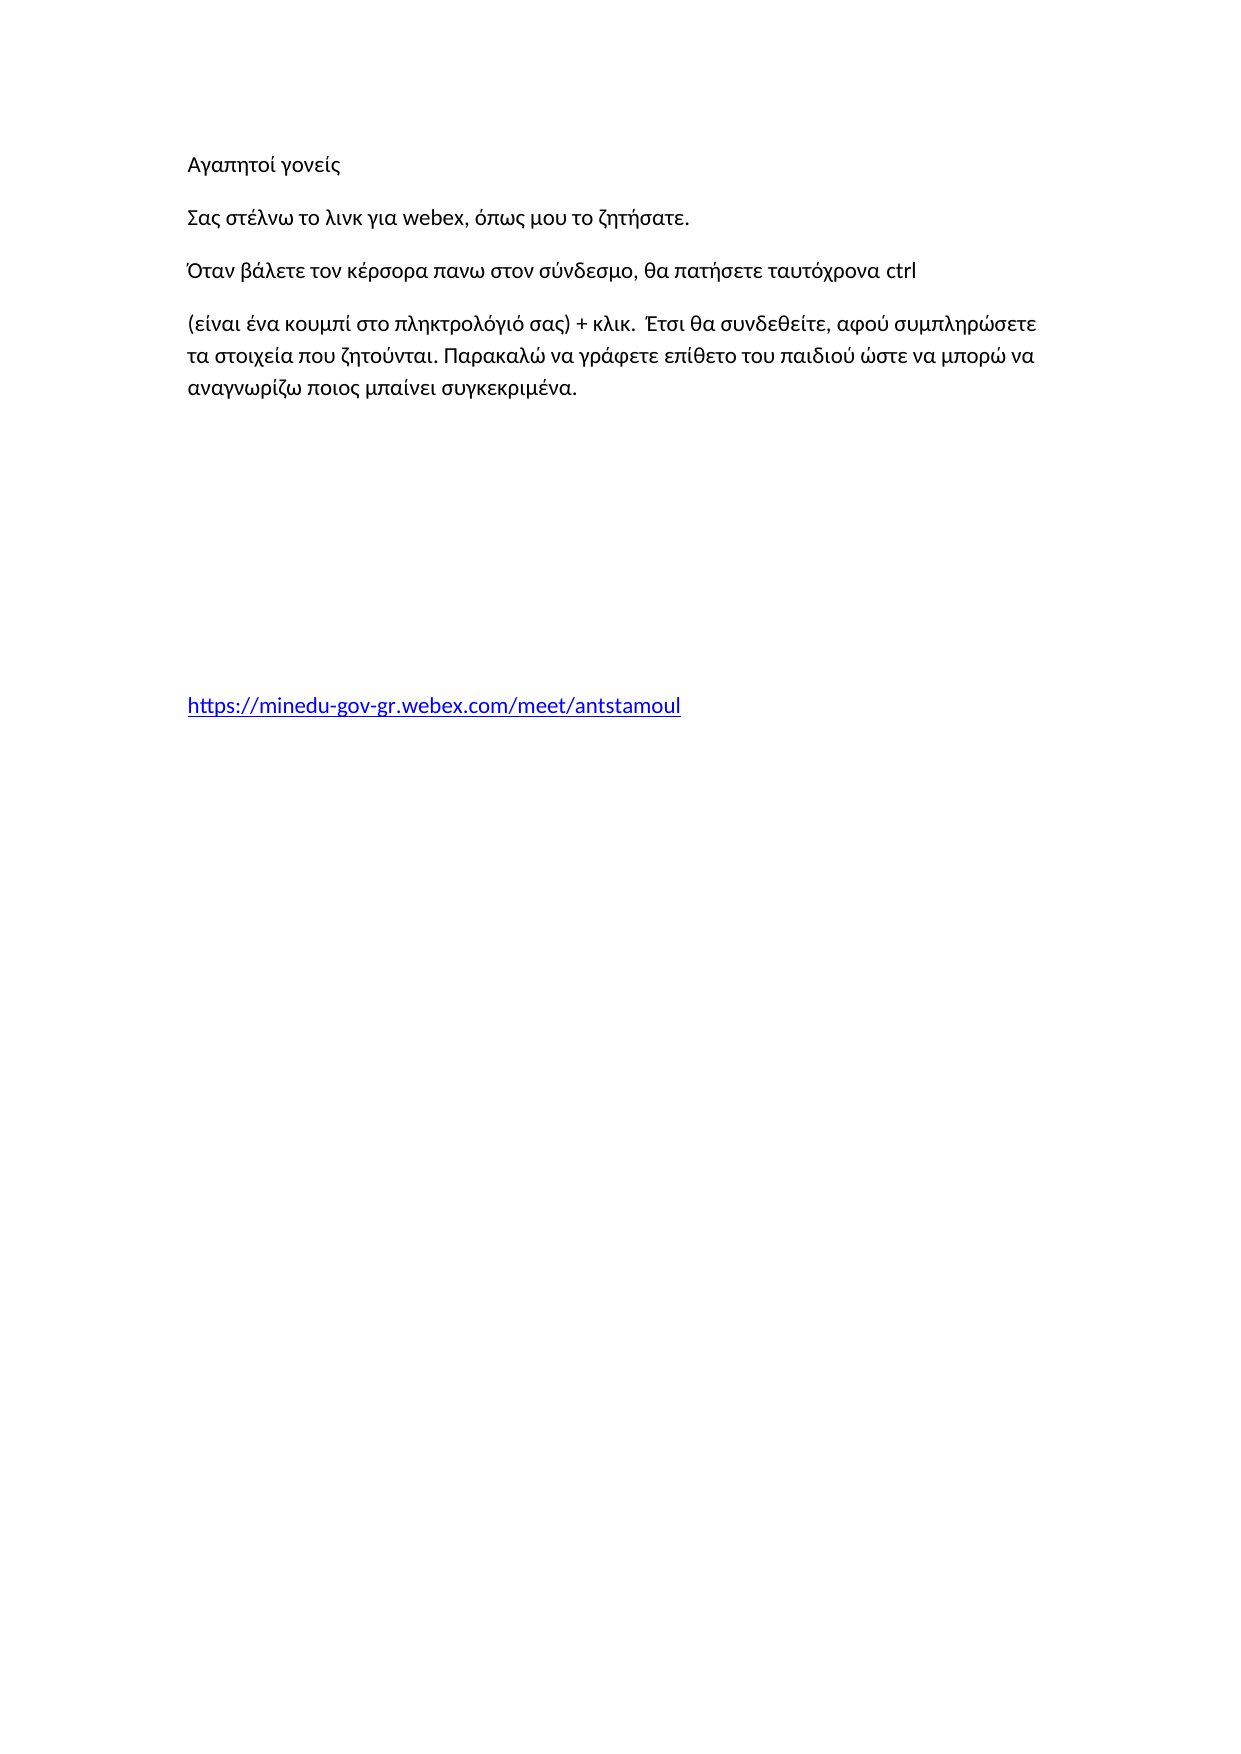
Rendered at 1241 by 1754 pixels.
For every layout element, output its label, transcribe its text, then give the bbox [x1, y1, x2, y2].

text (είναι ένα κουμπί στο πληκτρολόγιό σας) + κλικ. Έτσι θα συνδεθείτε, αφού συμπληρώσετε τα στοιχεία που ζητούνται. Παρακαλώ να γράφετε επίθετο του παιδιού ώστε να μπορώ να αναγνωρίζω ποιος μπαίνει συγκεκριμένα. [187, 309, 1053, 401]
text https://minedu-gov-gr.webex.com/meet/antstamoul [187, 692, 1053, 719]
text Σας στέλνω το λινκ για webex, όπως μου το ζητήσατε. [187, 203, 1053, 231]
text Όταν βάλετε τον κέρσορα πανω στον σύνδεσμο, θα πατήσετε ταυτόχρονα ctrl [187, 256, 1053, 284]
text Αγαπητοί γονείς [187, 150, 1053, 178]
